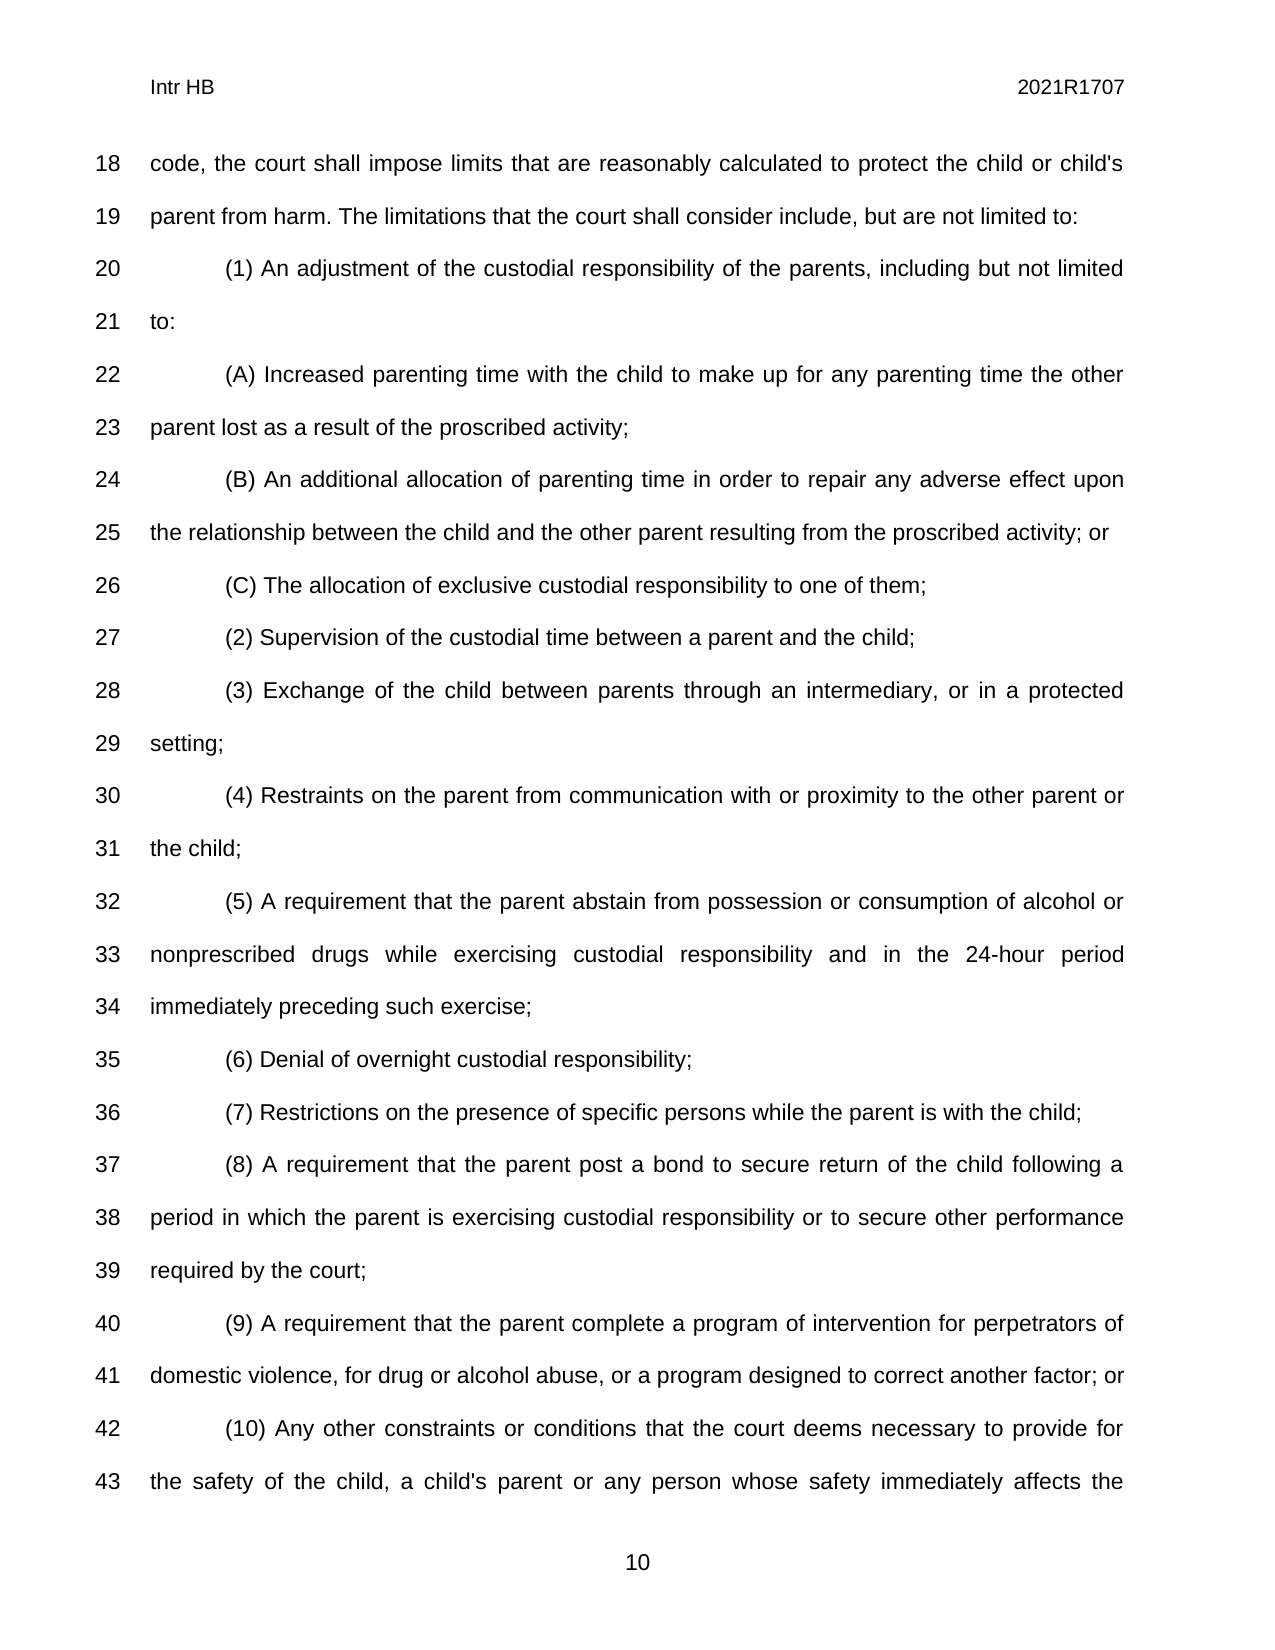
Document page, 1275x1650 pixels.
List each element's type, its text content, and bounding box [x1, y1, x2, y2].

text (C) The allocation of exclusive custodial responsibility to one of them; [150, 572, 1125, 598]
text (6) Denial of overnight custodial responsibility; [150, 1046, 1125, 1072]
text (9) A requirement that the parent complete a program of intervention for perpetrators of domestic violence, for drug or alcohol abuse, or a program designed to correct another factor; or [150, 1309, 1125, 1389]
text (5) A requirement that the parent abstain from possession or consumption of alcohol or nonprescribed drugs while exercising custodial responsibility and in the 24-hour period immediately preceding such exercise; [150, 888, 1125, 1020]
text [150, 150, 1125, 229]
text (B) An additional allocation of parenting time in order to repair any adverse effect upon the relationship between the child and the other parent resulting from the proscribed activity; or [150, 466, 1125, 545]
text (2) Supervision of the custodial time between a parent and the child; [150, 624, 1125, 651]
text (1) An adjustment of the custodial responsibility of the parents, including but not limited to: [150, 255, 1125, 334]
text (A) Increased parenting time with the child to make up for any parenting time the other parent lost as a result of the proscribed activity; [150, 361, 1125, 440]
text (4) Restraints on the parent from communication with or proximity to the other parent or the child; [150, 782, 1125, 862]
text (3) Exchange of the child between parents through an intermediary, or in a protected setting; [150, 677, 1125, 756]
text (7) Restrictions on the presence of specific persons while the parent is with the child; [150, 1099, 1125, 1125]
text (8) A requirement that the parent post a bond to secure return of the child following a period in which the parent is exercising custodial responsibility or to secure other performance required by the court; [150, 1151, 1125, 1283]
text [150, 1415, 1125, 1494]
